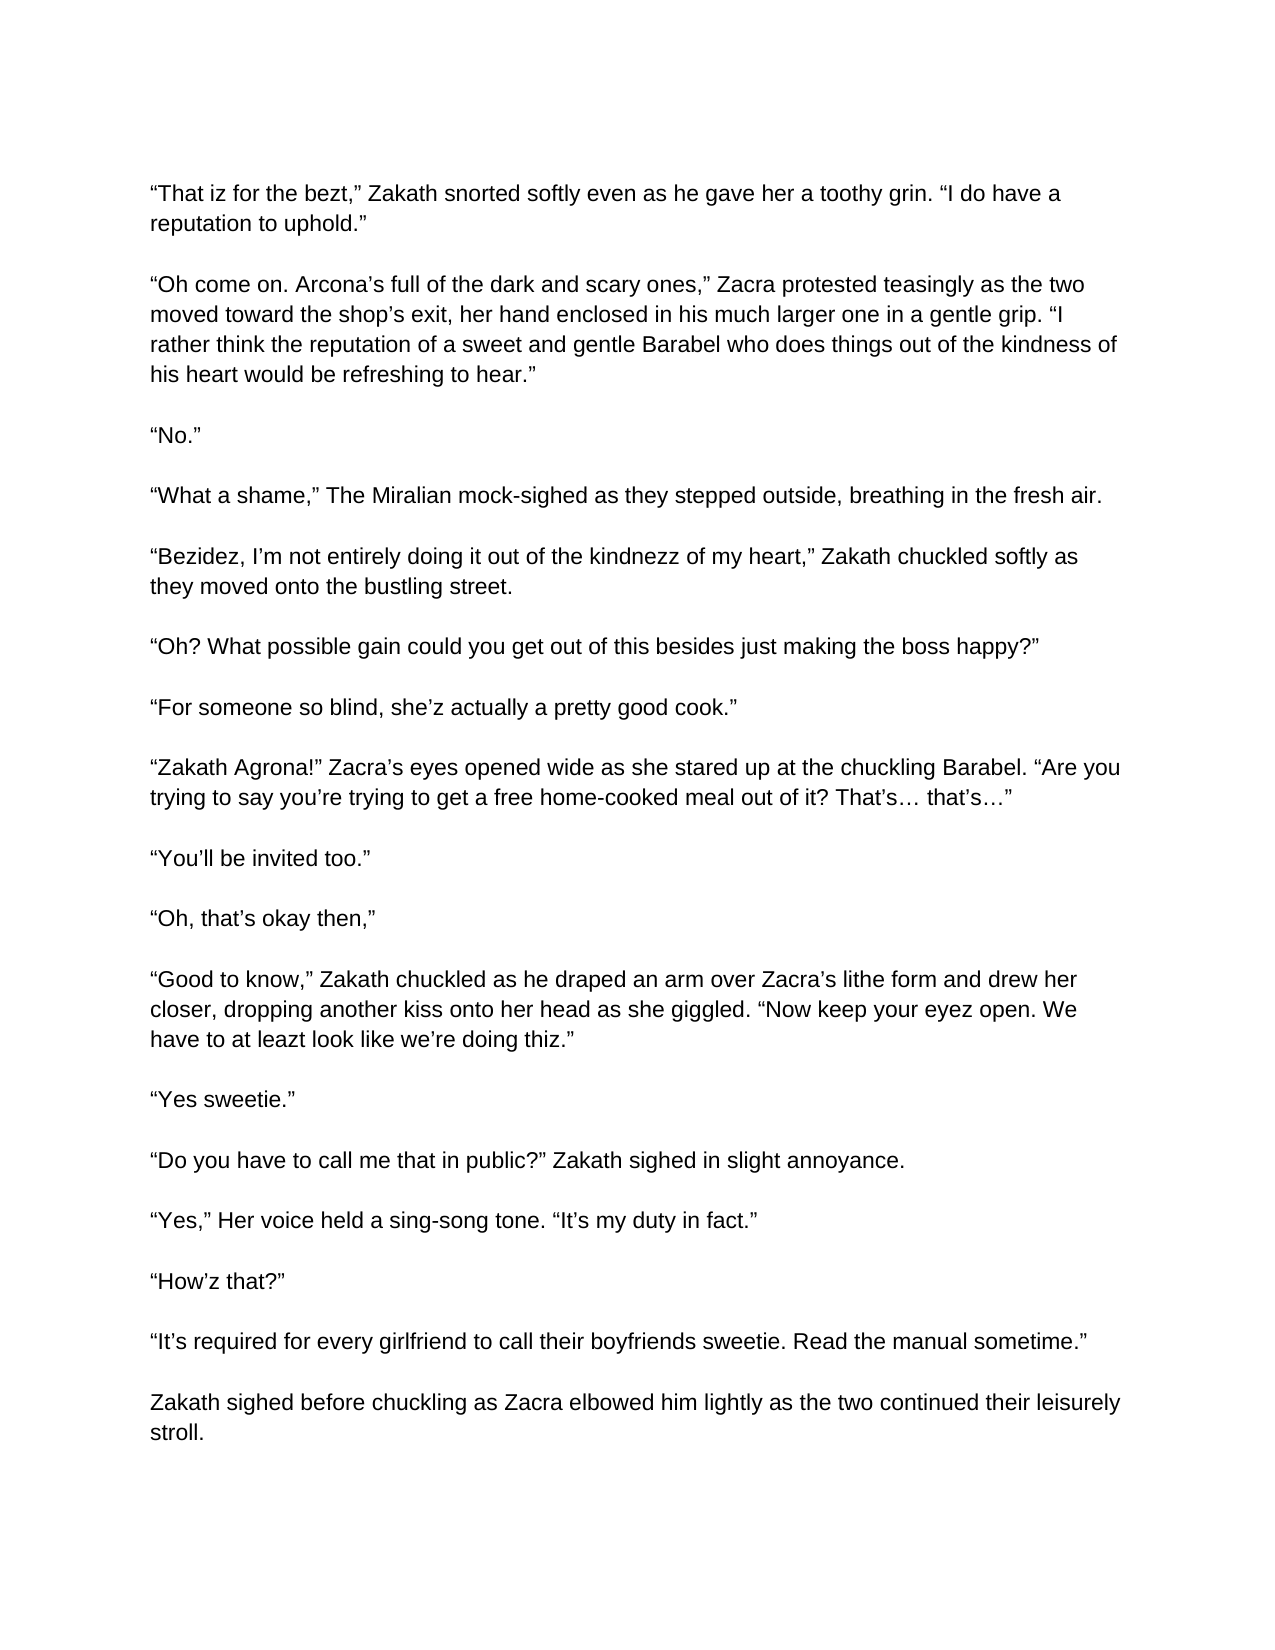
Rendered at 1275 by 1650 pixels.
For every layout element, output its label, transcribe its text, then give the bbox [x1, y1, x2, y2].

text “Do you have to call me that in public?” Zakath sighed in slight annoyance. [150, 1147, 1125, 1173]
text Zakath sighed before chuckling as Zacra elbowed him lightly as the two continued their leisurely stroll. [150, 1388, 1125, 1445]
text “For someone so blind, she’z actually a pretty good cook.” [150, 694, 1125, 720]
text “Zakath Agrona!” Zacra’s eyes opened wide as she stared up at the chuckling Barabel. “Are you trying to say you’re trying to get a free home-cooked meal out of it? That’s… that’s…” [150, 754, 1125, 811]
text “Yes,” Her voice held a sing-song tone. “It’s my duty in fact.” [150, 1207, 1125, 1234]
text “Oh? What possible gain could you get out of this besides just making the boss happy?” [150, 633, 1125, 660]
text “Oh come on. Arcona’s full of the dark and scary ones,” Zacra protested teasingly as the two moved toward the shop’s exit, her hand enclosed in his much larger one in a gentle grip. “I rather think the reputation of a sweet and gentle Barabel who does things out of the kindness of his heart would be refreshing to hear.” [150, 271, 1125, 388]
text “Good to know,” Zakath chuckled as he draped an arm over Zacra’s lithe form and drew her closer, dropping another kiss onto her head as she giggled. “Now keep your eyez open. We have to at leazt look like we’re doing thiz.” [150, 966, 1125, 1052]
text “That iz for the bezt,” Zakath snorted softly even as he gave her a toothy grin. “I do have a reputation to uphold.” [150, 180, 1125, 237]
text “Oh, that’s okay then,” [150, 905, 1125, 932]
text “It’s required for every girlfriend to call their boyfriends sweetie. Read the manual sometime.” [150, 1328, 1125, 1354]
text “Bezidez, I’m not entirely doing it out of the kindnezz of my heart,” Zakath chuckled softly as they moved onto the bustling street. [150, 543, 1125, 599]
text “You’ll be invited too.” [150, 845, 1125, 871]
text “Yes sweetie.” [150, 1086, 1125, 1113]
text “What a shame,” The Miralian mock-sighed as they stepped outside, breathing in the fresh air. [150, 482, 1125, 509]
text “How’z that?” [150, 1268, 1125, 1294]
text “No.” [150, 422, 1125, 448]
